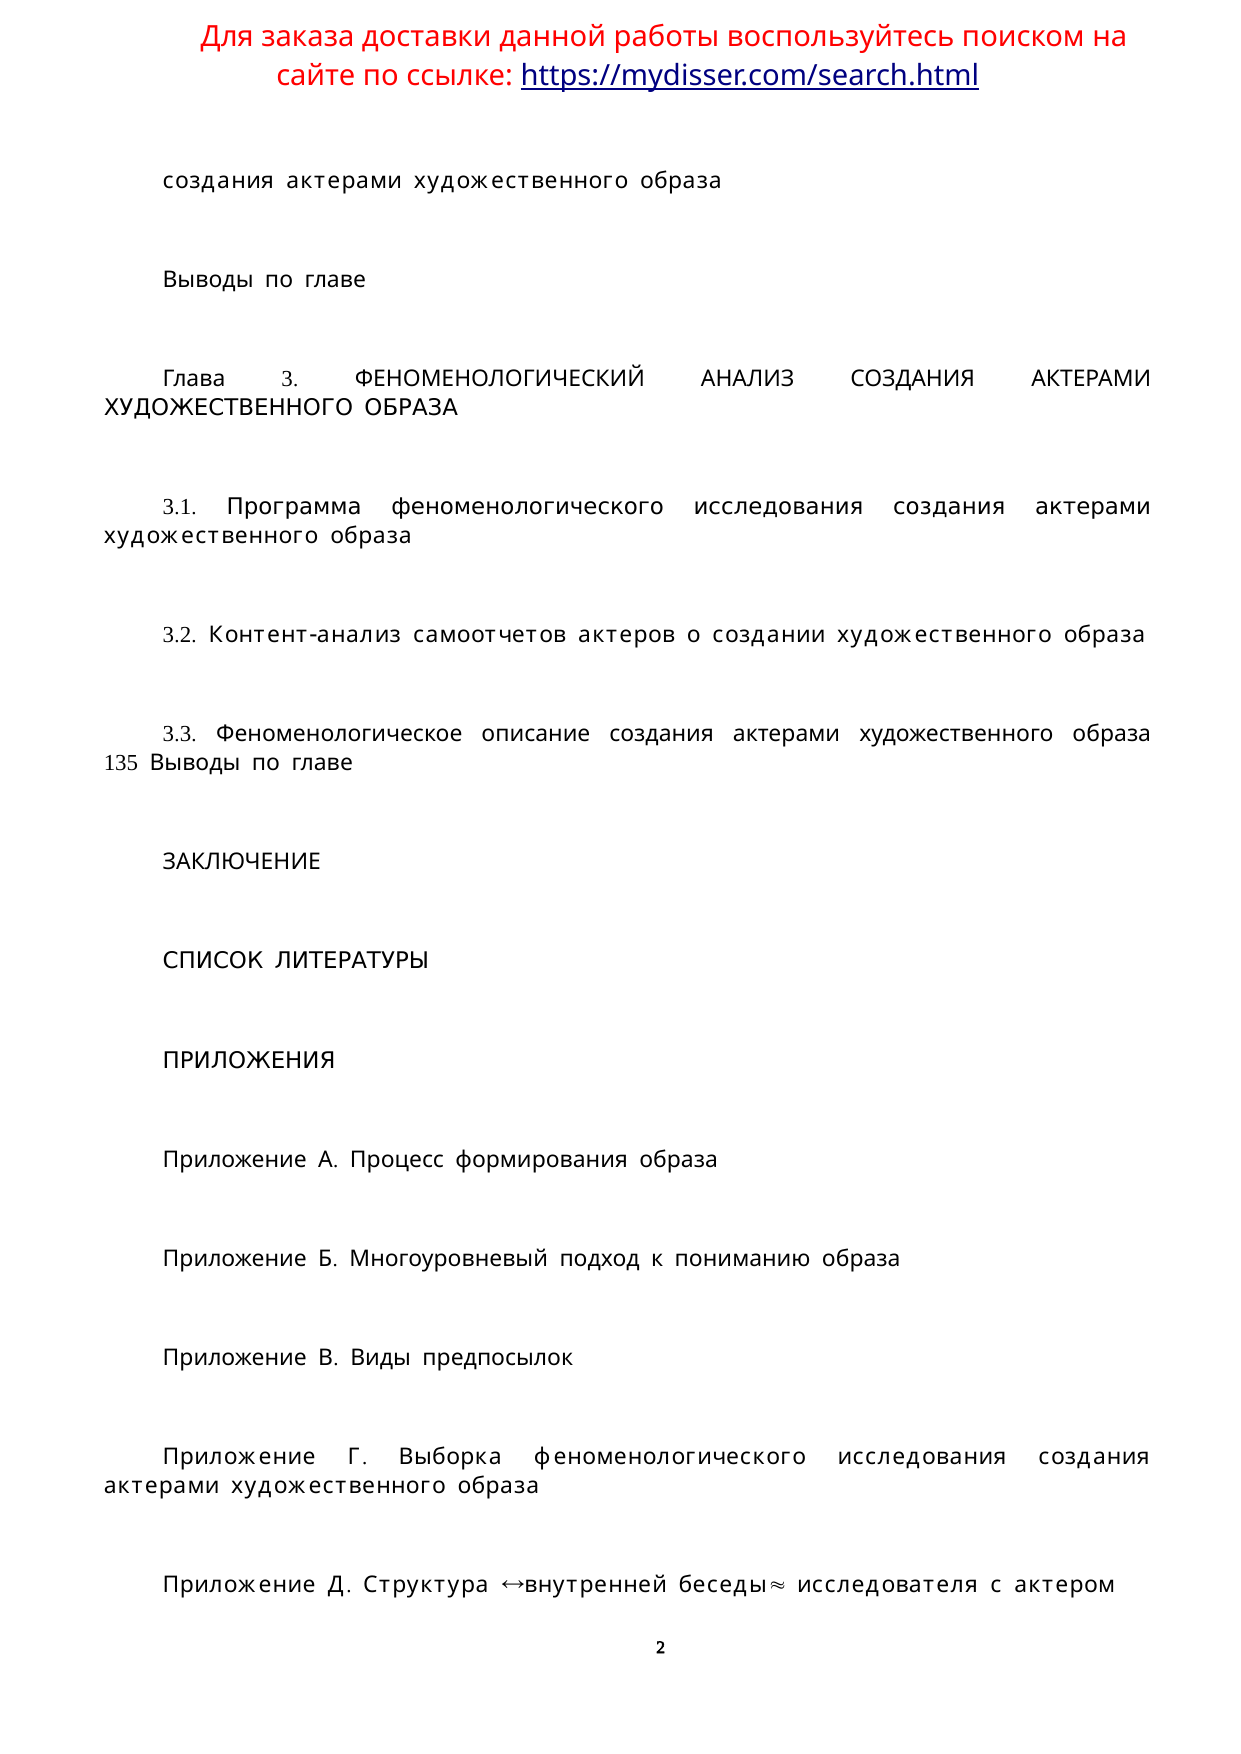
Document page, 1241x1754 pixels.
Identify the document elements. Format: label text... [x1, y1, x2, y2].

text Выводы по главе [103, 264, 1152, 292]
text ПРИЛОЖЕНИЯ [103, 1044, 1152, 1073]
text Приложение Б. Многоуровневый подход к пониманию образа [103, 1242, 1152, 1271]
text 3.3. Феноменологическое описание создания актерами художественного образа 135 Выводы по главе [103, 718, 1152, 775]
text 3.1. Программа феноменологического исследования создания актерами художественного образа [103, 491, 1152, 548]
text Приложение Д. Структура «внутренней беседы» исследователя с актером [103, 1569, 1152, 1597]
text создания актерами художественного образа [103, 164, 1152, 193]
text Глава 3. ФЕНОМЕНОЛОГИЧЕСКИЙ АНАЛИЗ СОЗДАНИЯ АКТЕРАМИ ХУДОЖЕСТВЕННОГО ОБРАЗА [103, 363, 1152, 420]
text СПИСОК ЛИТЕРАТУРЫ [103, 945, 1152, 974]
text Приложение Г. Выборка феноменологического исследования создания актерами художественного образа [103, 1441, 1152, 1498]
text Приложение А. Процесс формирования образа [103, 1143, 1152, 1172]
text ЗАКЛЮЧЕНИЕ [103, 846, 1152, 874]
text Приложение В. Виды предпосылок [103, 1342, 1152, 1370]
text 3.2. Контент-анализ самоотчетов актеров о создании художественного образа [103, 619, 1152, 647]
